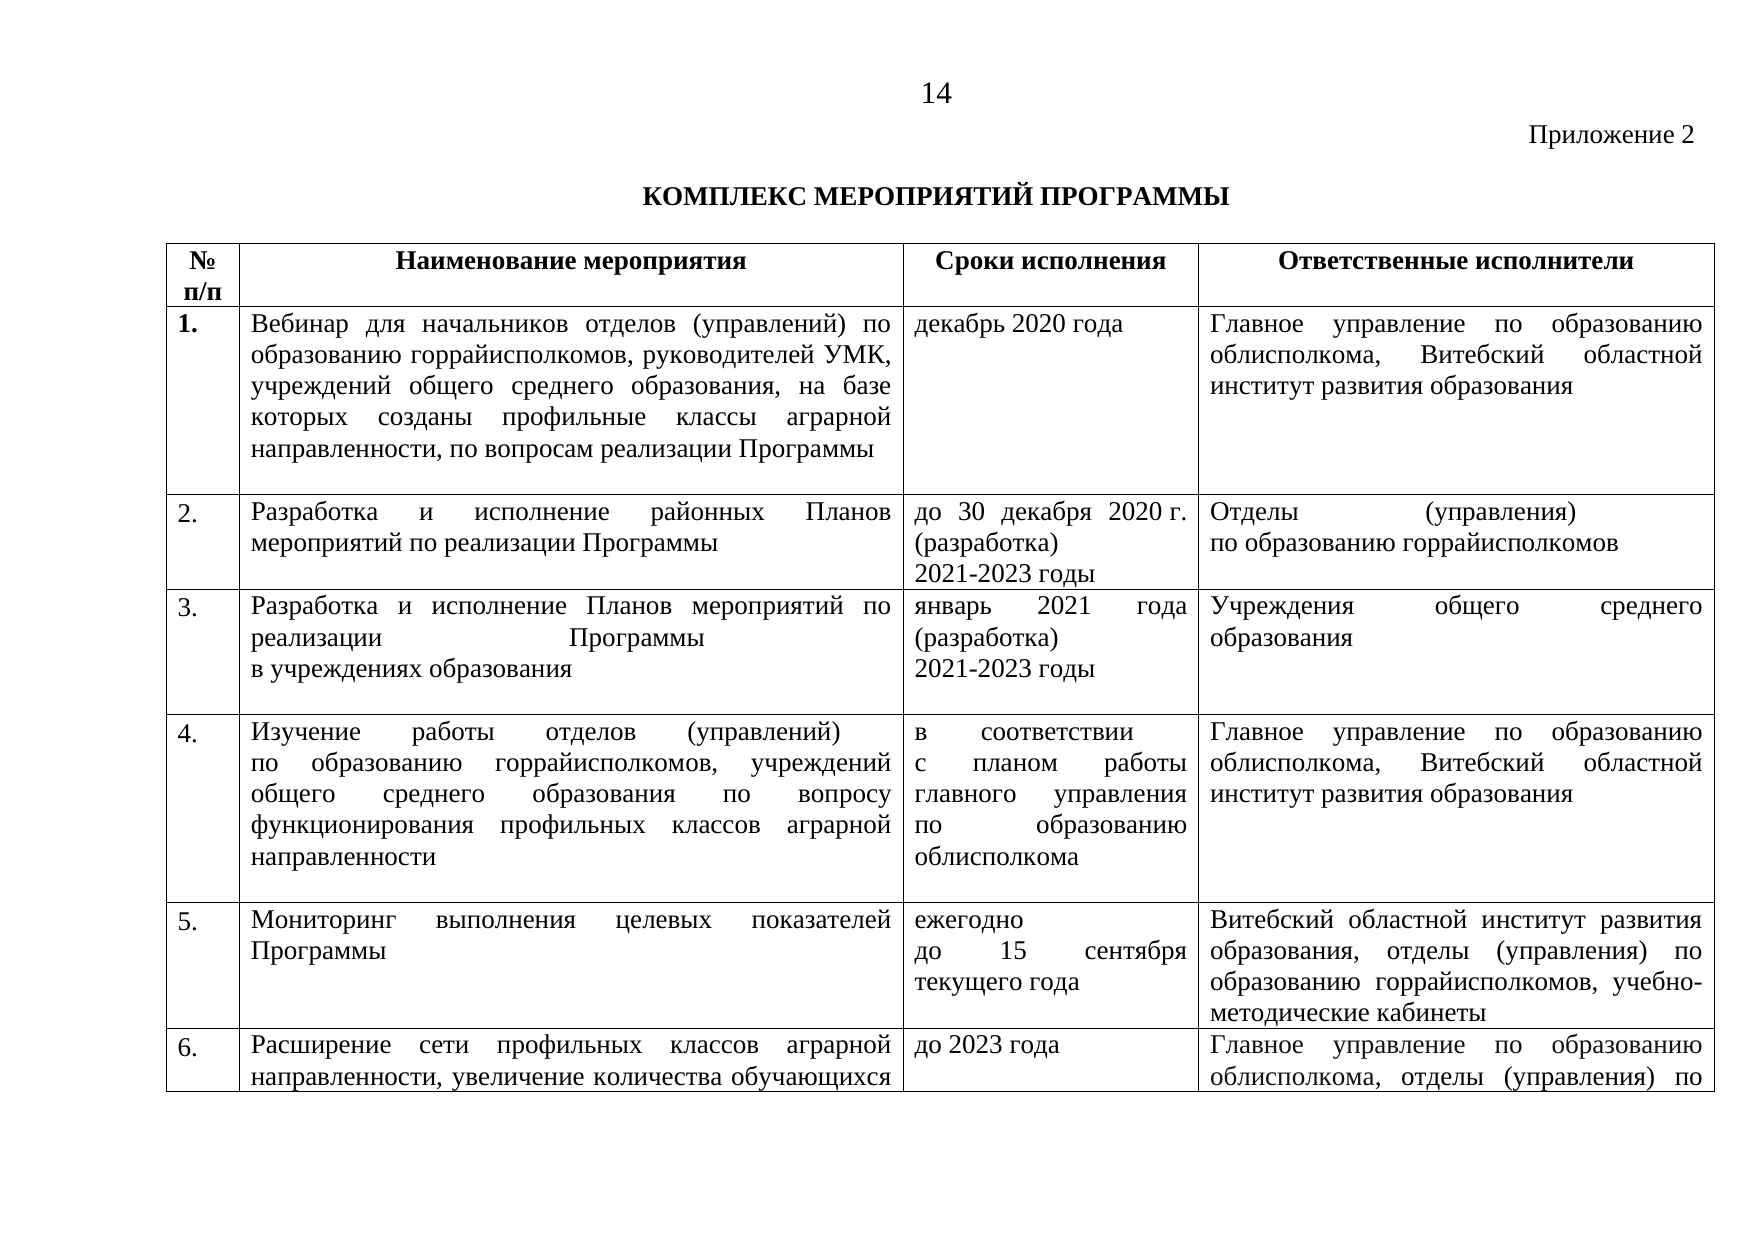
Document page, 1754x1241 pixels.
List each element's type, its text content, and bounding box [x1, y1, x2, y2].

table_cell 1. [167, 307, 239, 494]
table_cell в соответствии с планом работы главного управления по образованию облисполкома [904, 715, 1198, 902]
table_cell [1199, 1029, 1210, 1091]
table_cell январь 2021 года (разработка) 2021-2023 годы [904, 590, 1198, 714]
table_header Сроки исполнения [904, 244, 1198, 306]
text Приложение 2 [177, 118, 1695, 149]
table_cell Вебинар для начальников отделов (управлений) по образованию горрайисполкомов, руководителей УМК, учреждений общего среднего образования, на базе которых созданы профильные классы аграрной направленности, по вопросам реализации Программы [240, 307, 903, 494]
table_header Наименование мероприятия [240, 244, 903, 306]
table_cell 6. [167, 1029, 239, 1091]
table_cell Главное управление по образованию облисполкома, Витебский областной институт развития образования [1199, 715, 1714, 902]
table_cell Разработка и исполнение районных Планов мероприятий по реализации Программы [240, 495, 903, 588]
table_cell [240, 1029, 903, 1091]
table_header Ответственные исполнители [1199, 244, 1714, 306]
table_cell 5. [167, 903, 239, 1028]
table_cell 2. [167, 495, 239, 588]
table_cell Разработка и исполнение Планов мероприятий по реализации Программы в учреждениях образования [240, 590, 903, 714]
table_header № п/п [167, 244, 239, 306]
table_cell Главное управление по образованию облисполкома, отделы (управления) по образованию горрайисполкомов [1374, 1029, 1714, 1091]
table_cell до 2023 года [904, 1029, 1198, 1091]
table_cell 4. [167, 715, 239, 902]
table_cell ежегодно до 15 сентября текущего года [904, 903, 1198, 1028]
text КОМПЛЕКС МЕРОПРИЯТИЙ ПРОГРАММЫ [177, 180, 1695, 212]
table_cell Отделы (управления) по образованию горрайисполкомов [1199, 495, 1714, 588]
table_cell декабрь 2020 года [904, 307, 1198, 494]
table_cell Учреждения общего среднего образования [1199, 590, 1714, 714]
table_cell Витебский областной институт развития образования, отделы (управления) по образованию горрайисполкомов, учебно-методические кабинеты [1199, 903, 1714, 1028]
table_cell до 30 декабря 2020 г. (разработка) 2021-2023 годы [904, 495, 1198, 588]
table_cell 3. [167, 590, 239, 714]
table_cell Мониторинг выполнения целевых показателей Программы [240, 903, 903, 1028]
table_cell Изучение работы отделов (управлений) по образованию горрайисполкомов, учреждений общего среднего образования по вопросу функционирования профильных классов аграрной направленности [240, 715, 903, 902]
table_cell Главное управление по образованию облисполкома, Витебский областной институт развития образования [1199, 307, 1714, 494]
